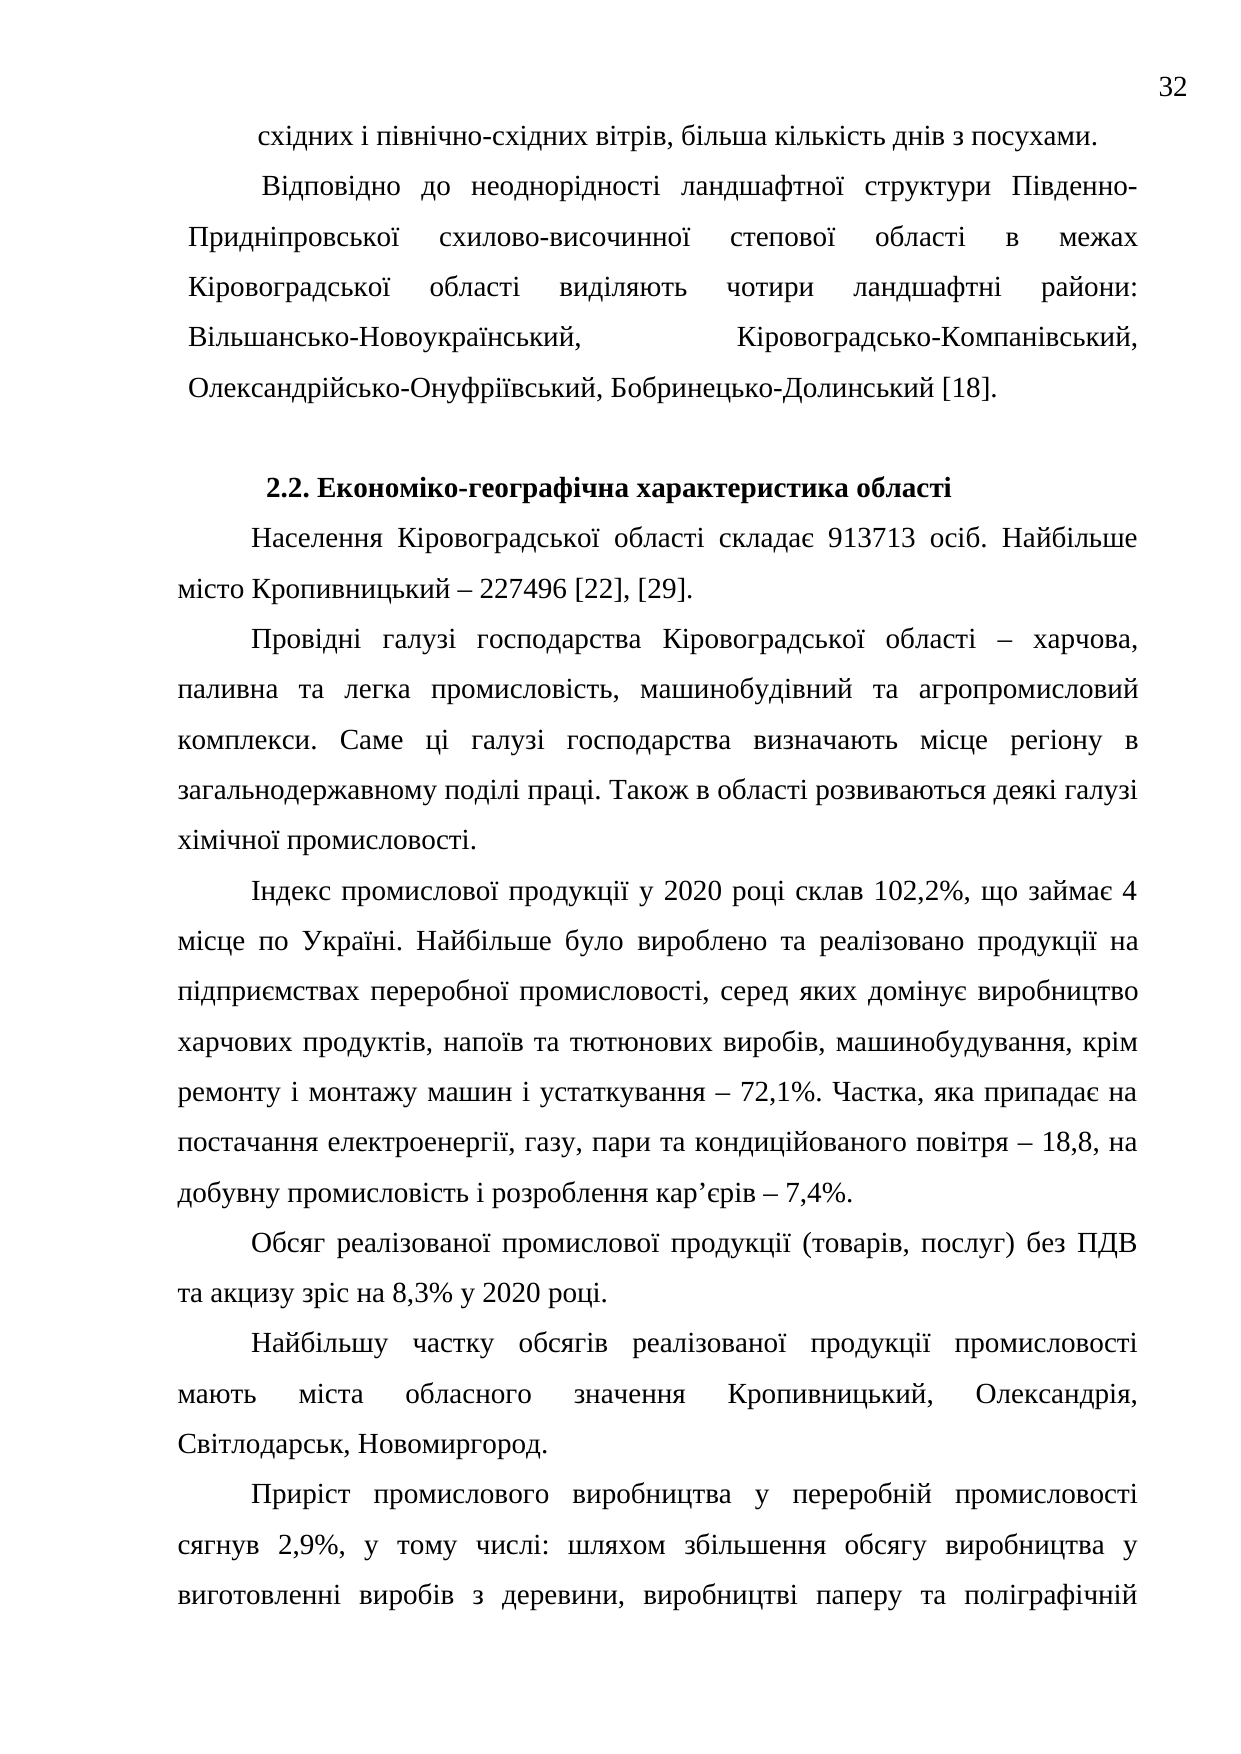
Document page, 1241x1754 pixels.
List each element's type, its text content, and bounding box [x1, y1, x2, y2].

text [177, 1477, 1138, 1611]
text Відповідно до неоднорідності ландшафтної структури Південно-Придніпровської схилово-височинної степової області в межах Кіровоградської області виділяють чотири ландшафтні райони: Вільшансько-Новоукраїнський, Кіровоградсько-Компанівський, Олександрійсько-Онуфріївський, Бобринецько-Долинський [18]. [188, 168, 1138, 403]
text Найбільшу частку обсягів реалізованої продукції промисловості мають міста обласного значення Кропивницький, Олександрія, Світлодарськ, Новомиргород. [177, 1326, 1138, 1460]
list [215, 118, 1138, 152]
text Індекс промислової продукції у 2020 році склав 102,2%, що займає 4 місце по Україні. Найбільше було вироблено та реалізовано продукції на підприємствах переробної промисловості, серед яких домінує виробництво харчових продуктів, напоїв та тютюнових виробів, машинобудування, крім ремонту і монтажу машин і устаткування – 72,1%. Частка, яка припадає на постачання електроенергії, газу, пари та кондиційованого повітря – 18,8, на добувну промисловість і розроблення кар’єрів – 7,4%. [177, 873, 1138, 1208]
text Населення Кіровоградської області складає 913713 осіб. Найбільше місто Кропивницький – 227496 [22], [29]. [177, 521, 1138, 604]
text Провідні галузі господарства Кіровоградської області – харчова, паливна та легка промисловість, машинобудівний та агропромисловий комплекси. Саме ці галузі господарства визначають місце регіону в загальнодержавному поділі праці. Також в області розвиваються деякі галузі хімічної промисловості. [177, 621, 1138, 856]
subtitle 2.2. Економіко-географічна характеристика області [177, 470, 1152, 504]
text Обсяг реалізованої промислової продукції (товарів, послуг) без ПДВ та акцизу зріс на 8,3% у 2020 році. [177, 1225, 1138, 1309]
